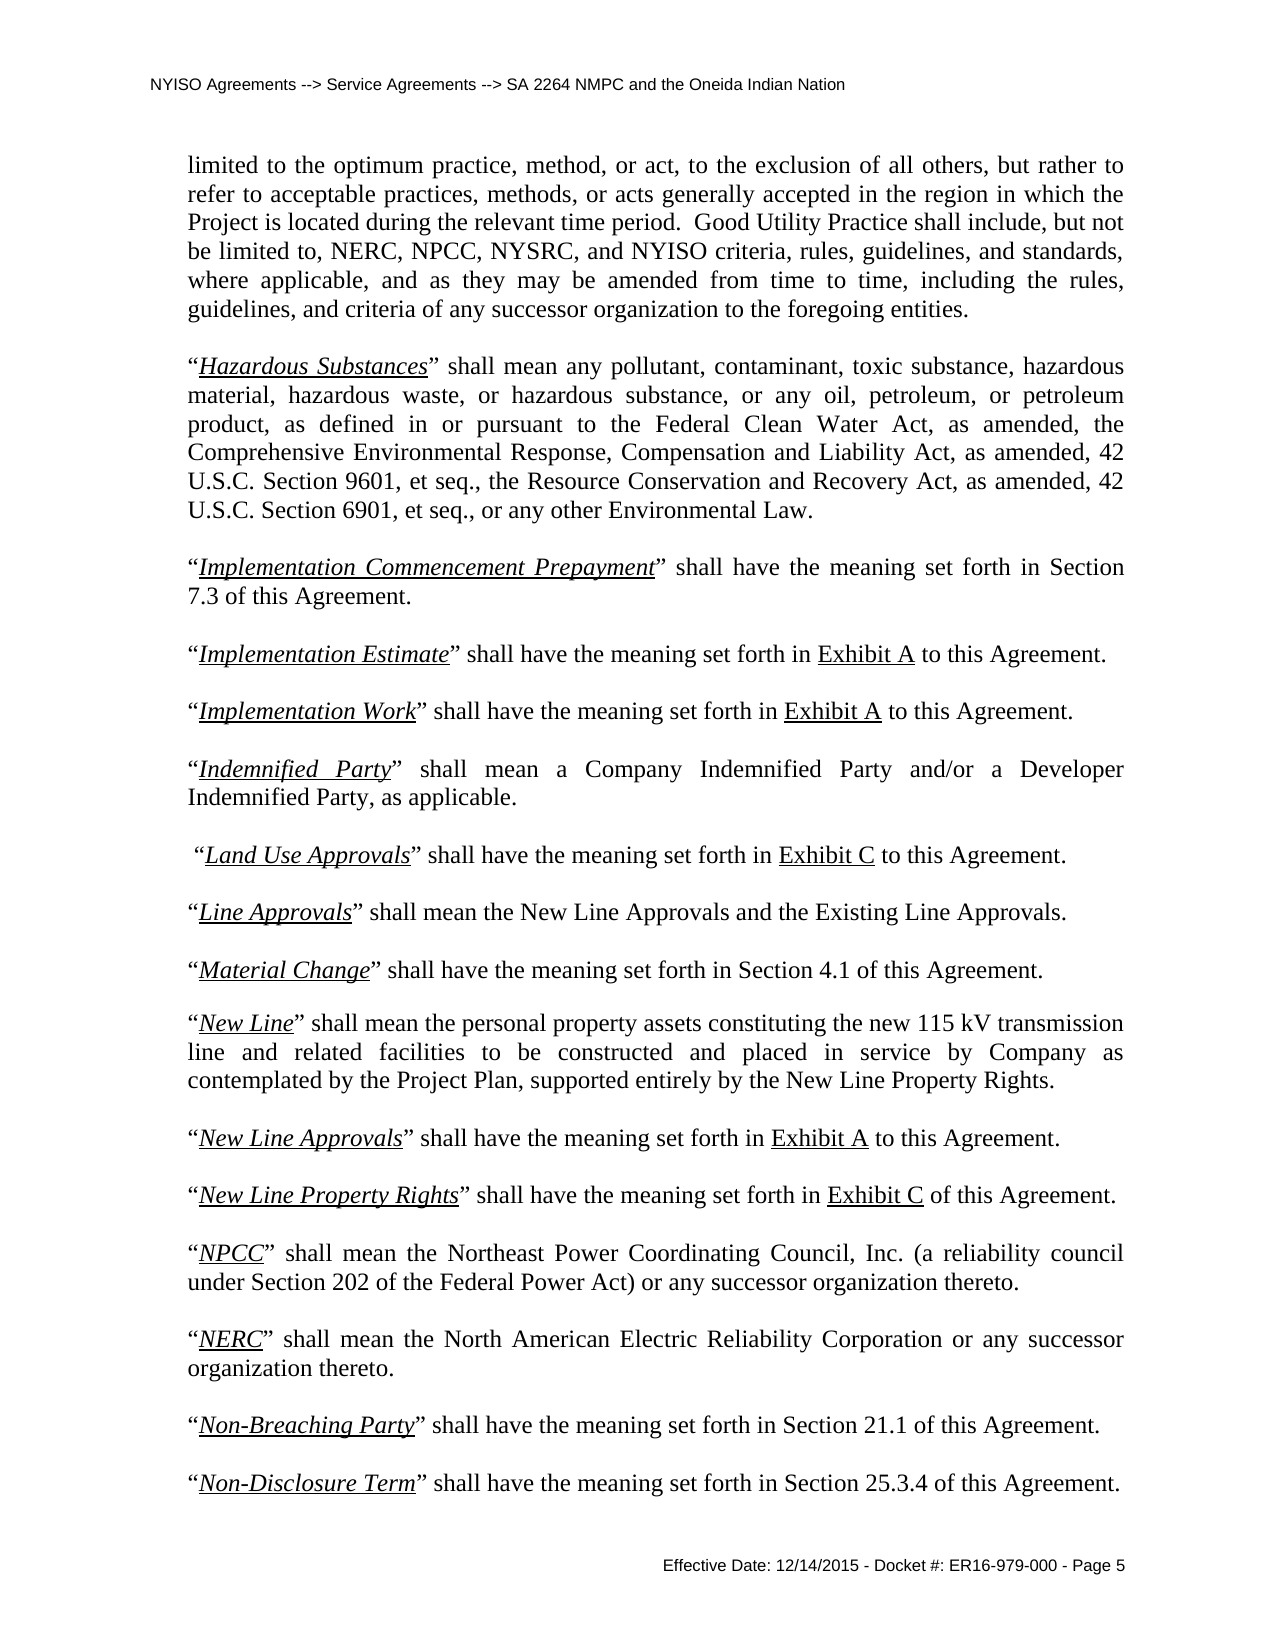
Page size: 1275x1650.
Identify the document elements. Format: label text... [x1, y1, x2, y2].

text “NPCC” shall mean the Northeast Power Coordinating Council, Inc. (a reliability council under Section 202 of the Federal Power Act) or any successor organization thereto. [187, 1238, 1125, 1295]
text “Implementation Commencement Prepayment” shall have the meaning set forth in Section 7.3 of this Agreement. [187, 552, 1125, 610]
text “Implementation Estimate” shall have the meaning set forth in Exhibit A to this Agreement. [187, 639, 1125, 667]
text “Line Approvals” shall mean the New Line Approvals and the Existing Line Approvals. [187, 897, 1125, 926]
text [187, 150, 1125, 322]
text “Non-Breaching Party” shall have the meaning set forth in Section 21.1 of this Agreement. [187, 1410, 1125, 1439]
text “New Line” shall mean the personal property assets constituting the new 115 kV transmission line and related facilities to be constructed and placed in service by Company as contemplated by the Project Plan, supported entirely by the New Line Property Rights. [187, 1008, 1125, 1094]
text “New Line Property Rights” shall have the meaning set forth in Exhibit C of this Agreement. [187, 1180, 1125, 1209]
text “Indemnified Party” shall mean a Company Indemnified Party and/or a Developer Indemnified Party, as applicable. [187, 754, 1125, 811]
text “Non-Disclosure Term” shall have the meaning set forth in Section 25.3.4 of this Agreement. [187, 1468, 1125, 1497]
text “NERC” shall mean the North American Electric Reliability Corporation or any successor organization thereto. [187, 1324, 1125, 1382]
text “Implementation Work” shall have the meaning set forth in Exhibit A to this Agreement. [187, 696, 1125, 725]
text “Material Change” shall have the meaning set forth in Section 4.1 of this Agreement. [187, 955, 1125, 984]
text “Hazardous Substances” shall mean any pollutant, contaminant, toxic substance, hazardous material, hazardous waste, or hazardous substance, or any oil, petroleum, or petroleum product, as defined in or pursuant to the Federal Clean Water Act, as amended, the Comprehensive Environmental Response, Compensation and Liability Act, as amended, 42 U.S.C. Section 9601, et seq., the Resource Conservation and Recovery Act, as amended, 42 U.S.C. Section 6901, et seq., or any other Environmental Law. [187, 351, 1125, 524]
text “Land Use Approvals” shall have the meaning set forth in Exhibit C to this Agreement. [187, 840, 1125, 869]
text “New Line Approvals” shall have the meaning set forth in Exhibit A to this Agreement. [187, 1123, 1125, 1152]
